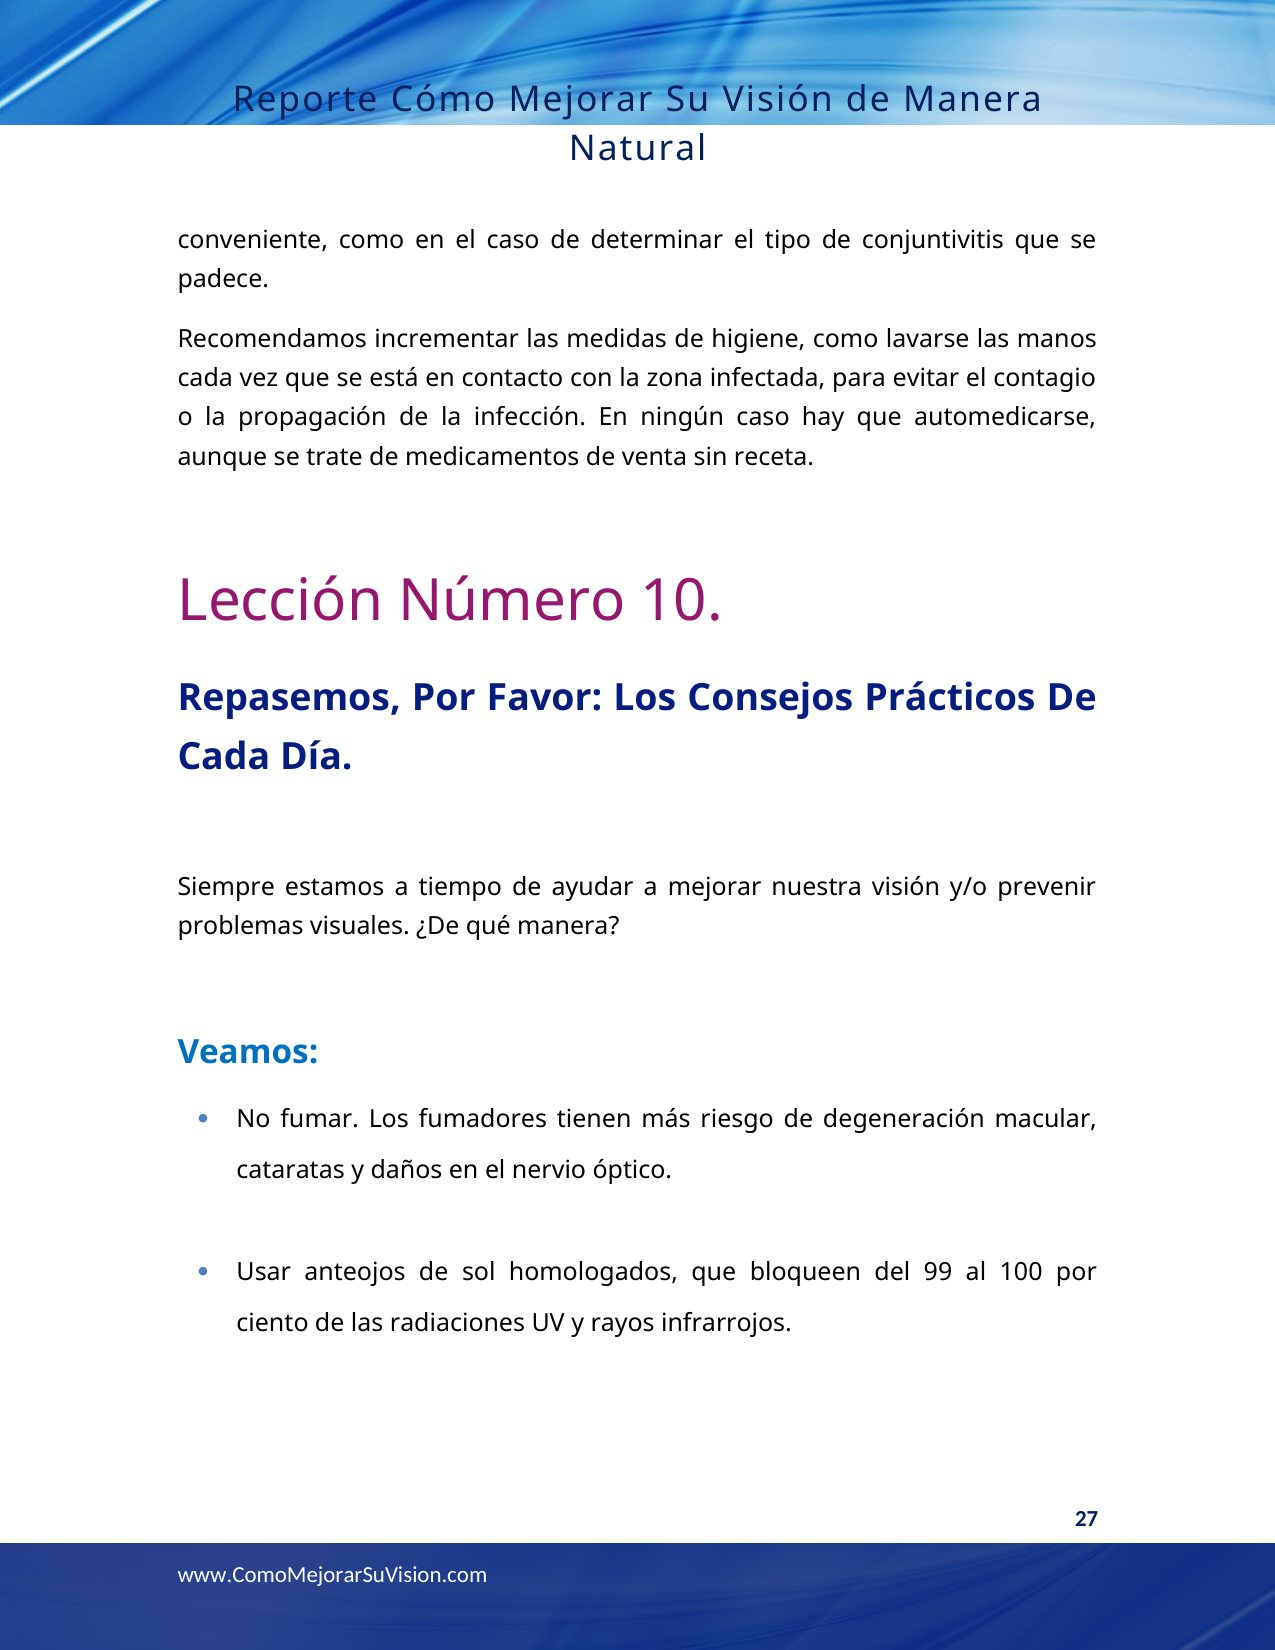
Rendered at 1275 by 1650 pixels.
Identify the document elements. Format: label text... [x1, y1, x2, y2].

text Repasemos, Por Favor: Los Consejos Prácticos De Cada Día. [177, 670, 1098, 780]
list No fumar. Los fumadores tienen más riesgo de degeneración macular, cataratas y daños en el nervio óptico. [199, 1101, 1098, 1186]
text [177, 222, 1098, 295]
text Siempre estamos a tiempo de ayudar a mejorar nuestra visión y/o prevenir problemas visuales. ¿De qué manera? [177, 868, 1098, 942]
picture [0, 0, 1275, 125]
picture [0, 1543, 1275, 1650]
text Recomendamos incrementar las medidas de higiene, como lavarse las manos cada vez que se está en contacto con la zona infectada, para evitar el contagio o la propagación de la infección. En ningún caso hay que automedicarse, aunque se trate de medicamentos de venta sin receta. [177, 321, 1098, 472]
list Usar anteojos de sol homologados, que bloqueen del 99 al 100 por ciento de las radiaciones UV y rayos infrarrojos. [199, 1254, 1098, 1339]
text Veamos: [177, 1028, 1098, 1073]
text Lección Número 10. [177, 558, 1098, 638]
